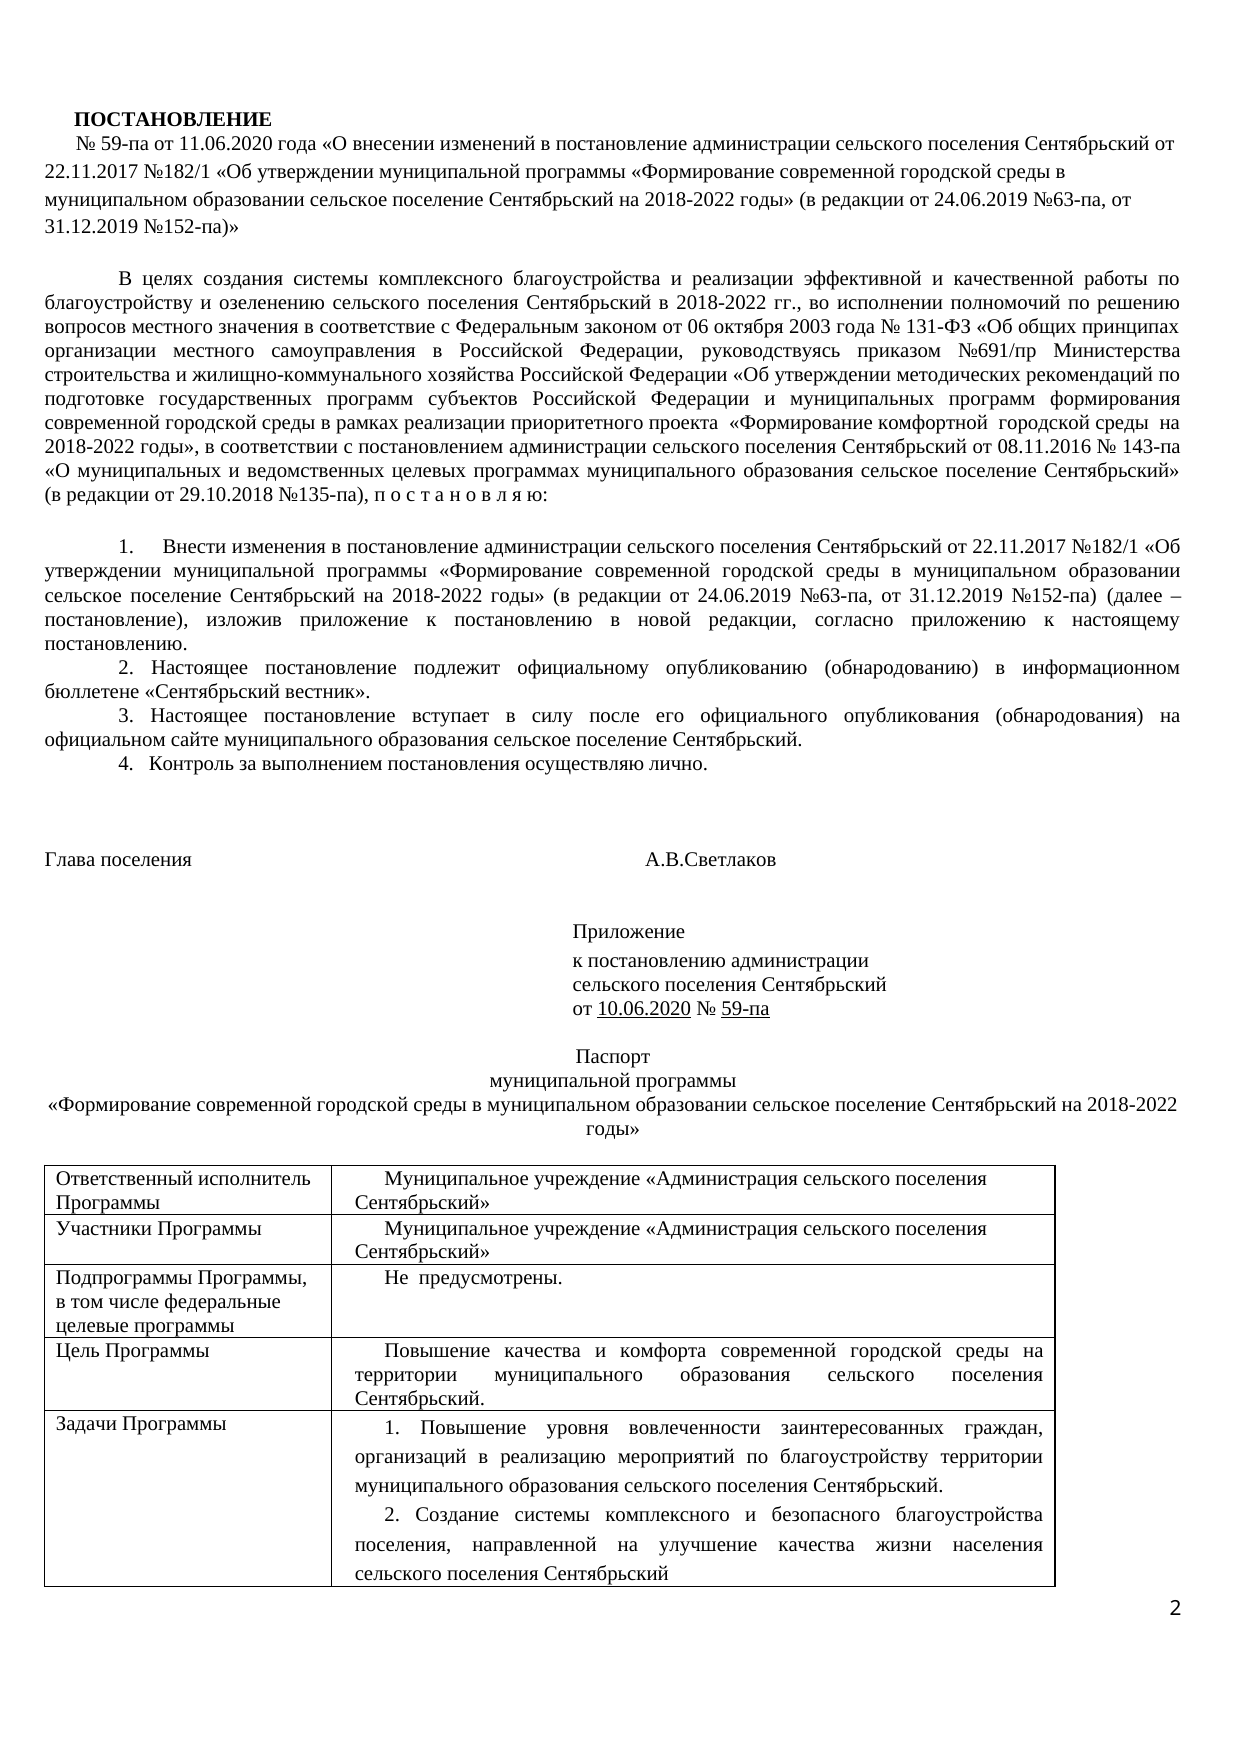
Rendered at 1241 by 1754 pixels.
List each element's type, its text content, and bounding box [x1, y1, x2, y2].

text 3. Настоящее постановление вступает в силу после его официального опубликования (обнародования) на официальном сайте муниципального образования сельское поселение Сентябрьский. [44, 703, 1181, 751]
text В целях создания системы комплексного благоустройства и реализации эффективной и качественной работы по благоустройству и озеленению сельского поселения Сентябрьский в 2018-2022 гг., во исполнении полномочий по решению вопросов местного значения в соответствие с Федеральным законом от 06 октября 2003 года № 131-ФЗ «Об общих принципах организации местного самоуправления в Российской Федерации, руководствуясь приказом №691/пр Министерства строительства и жилищно-коммунального хозяйства Российской Федерации «Об утверждении методических рекомендаций по подготовке государственных программ субъектов Российской Федерации и муниципальных программ формирования современной городской среды в рамках реализации приоритетного проекта «Формирование комфортной городской среды на 2018-2022 годы», в соответствии с постановлением администрации сельского поселения Сентябрьский от 08.11.2016 № 143-па «О муниципальных и ведомственных целевых программах муниципального образования сельское поселение Сентябрьский» (в редакции от 29.10.2018 №135-па), п о с т а н о в л я ю: [44, 266, 1181, 506]
text ПОСТАНОВЛЕНИЕ [74, 107, 1181, 131]
table_cell к постановлению администрации [561, 948, 1048, 972]
text 2. Настоящее постановление подлежит официальному опубликованию (обнародованию) в информационном бюллетене «Сентябрьский вестник». [44, 655, 1181, 703]
text Паспорт [44, 1044, 1181, 1068]
table_cell Муниципальное учреждение «Администрация сельского поселения Сентябрьский» [332, 1215, 1054, 1263]
table_header Муниципальное учреждение «Администрация сельского поселения Сентябрьский» [332, 1166, 1054, 1214]
table_cell Участники Программы [45, 1215, 331, 1263]
text муниципальной программы [44, 1068, 1181, 1092]
table_cell Задачи Программы [45, 1411, 331, 1586]
table_header Приложение [561, 919, 1048, 948]
table_cell Подпрограммы Программы, в том числе федеральные целевые программы [45, 1265, 331, 1337]
table_cell Повышение качества и комфорта современной городской среды на территории муниципального образования сельского поселения Сентябрьский. [332, 1338, 1054, 1410]
table_cell от 10.06.2020 № 59-па [561, 996, 1048, 1020]
text 4. Контроль за выполнением постановления осуществляю лично. [44, 751, 1181, 775]
text Глава поселения А.В.Светлаков [44, 847, 1181, 871]
table_cell сельского поселения Сентябрьский [561, 972, 1048, 996]
list Внести изменения в постановление администрации сельского поселения Сентябрьский от 22.11.2017 №182/1 «Об утверждении муниципальной программы «Формирование современной городской среды в муниципальном образовании сельское поселение Сентябрьский на 2018-2022 годы» (в редакции от 24.06.2019 №63-па, от 31.12.2019 №152-па) (далее – постановление), изложив приложение к постановлению в новой редакции, согласно приложению к настоящему постановлению. [44, 534, 1181, 655]
table_cell Не предусмотрены. [332, 1265, 1054, 1337]
text № 59-па от 11.06.2020 года «О внесении изменений в постановление администрации сельского поселения Сентябрьский от 22.11.2017 №182/1 «Об утверждении муниципальной программы «Формирование современной городской среды в муниципальном образовании сельское поселение Сентябрьский на 2018-2022 годы» (в редакции от 24.06.2019 №63-па, от 31.12.2019 №152-па)» [44, 131, 1181, 238]
table_header Ответственный исполнитель Программы [45, 1166, 331, 1214]
table_cell Цель Программы [45, 1338, 331, 1410]
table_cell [332, 1411, 1054, 1586]
text «Формирование современной городской среды в муниципальном образовании сельское поселение Сентябрьский на 2018-2022 годы» [44, 1092, 1181, 1140]
